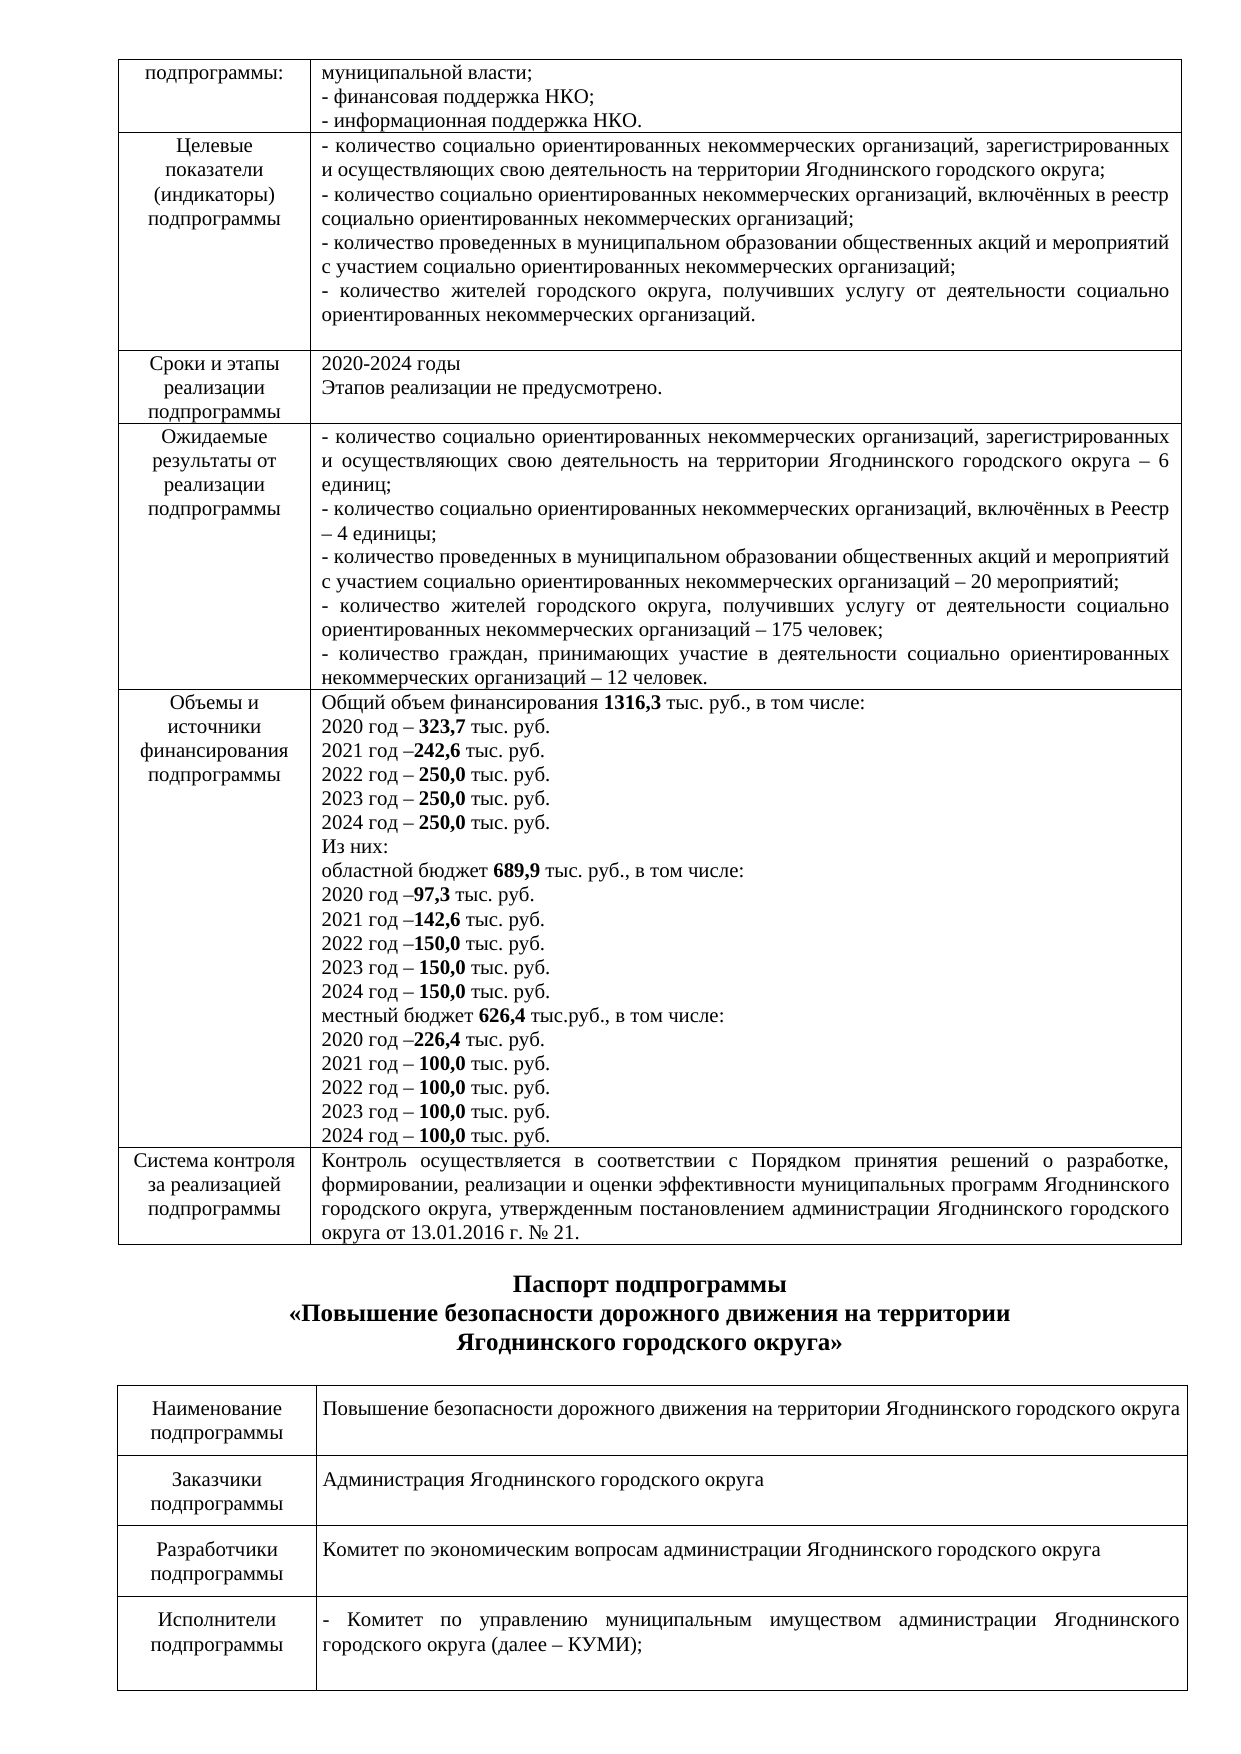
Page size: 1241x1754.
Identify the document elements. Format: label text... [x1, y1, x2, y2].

table_cell - количество социально ориентированных некоммерческих организаций, зарегистрированных и осуществляющих свою деятельность на территории Ягоднинского городского округа; - количество социально ориентированных некоммерческих организаций, включённых в реестр социально ориентированных некоммерческих организаций; - количество проведенных в муниципальном образовании общественных акций и мероприятий с участием социально ориентированных некоммерческих организаций; - количество жителей городского округа, получивших услугу от деятельности социально ориентированных некоммерческих организаций. [311, 133, 1181, 350]
text «Повышение безопасности дорожного движения на территории [118, 1298, 1181, 1327]
table_cell Сроки и этапы реализации подпрограммы [119, 351, 310, 423]
table_cell Ожидаемые результаты от реализации подпрограммы [119, 424, 310, 689]
table_header Повышение безопасности дорожного движения на территории Ягоднинского городского округа [317, 1386, 1187, 1455]
table_cell Комитет по экономическим вопросам администрации Ягоднинского городского округа [317, 1526, 1187, 1596]
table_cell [119, 60, 310, 132]
table_cell Заказчики подпрограммы [118, 1456, 316, 1525]
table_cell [118, 1597, 316, 1690]
table_cell Общий объем финансирования 1316,3 тыс. руб., в том числе: 2020 год – 323,7 тыс. руб. 2021 год –242,6 тыс. руб. 2022 год – 250,0 тыс. руб. 2023 год – 250,0 тыс. руб. 2024 год – 250,0 тыс. руб. Из них: областной бюджет 689,9 тыс. руб., в том числе: 2020 год –97,3 тыс. руб. 2021 год –142,6 тыс. руб. 2022 год –150,0 тыс. руб. 2023 год – 150,0 тыс. руб. 2024 год – 150,0 тыс. руб. местный бюджет 626,4 тыс.руб., в том числе: 2020 год –226,4 тыс. руб. 2021 год – 100,0 тыс. руб. 2022 год – 100,0 тыс. руб. 2023 год – 100,0 тыс. руб. 2024 год – 100,0 тыс. руб. [311, 690, 1181, 1147]
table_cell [311, 60, 1181, 132]
table_cell - количество социально ориентированных некоммерческих организаций, зарегистрированных и осуществляющих свою деятельность на территории Ягоднинского городского округа – 6 единиц; - количество социально ориентированных некоммерческих организаций, включённых в Реестр – 4 единицы; - количество проведенных в муниципальном образовании общественных акций и мероприятий с участием социально ориентированных некоммерческих организаций – 20 мероприятий; - количество жителей городского округа, получивших услугу от деятельности социально ориентированных некоммерческих организаций – 175 человек; - количество граждан, принимающих участие в деятельности социально ориентированных некоммерческих организаций – 12 человек. [311, 424, 1181, 689]
text Ягоднинского городского округа» [118, 1327, 1181, 1356]
table_cell Объемы и источники финансирования подпрограммы [119, 690, 310, 1147]
table_cell Контроль осуществляется в соответствии с Порядком принятия решений о разработке, формировании, реализации и оценки эффективности муниципальных программ Ягоднинского городского округа, утвержденным постановлением администрации Ягоднинского городского округа от 13.01.2016 г. № 21. [311, 1148, 1181, 1244]
table_cell Целевые показатели (индикаторы) подпрограммы [119, 133, 310, 350]
table_header Наименование подпрограммы [118, 1386, 316, 1455]
table_cell 2020-2024 годы Этапов реализации не предусмотрено. [311, 351, 1181, 423]
text Паспорт подпрограммы [118, 1269, 1181, 1298]
table_cell Администрация Ягоднинского городского округа [317, 1456, 1187, 1525]
table_cell Разработчики подпрограммы [118, 1526, 316, 1596]
table_cell Система контроля за реализацией подпрограммы [119, 1148, 310, 1244]
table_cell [317, 1597, 1187, 1690]
